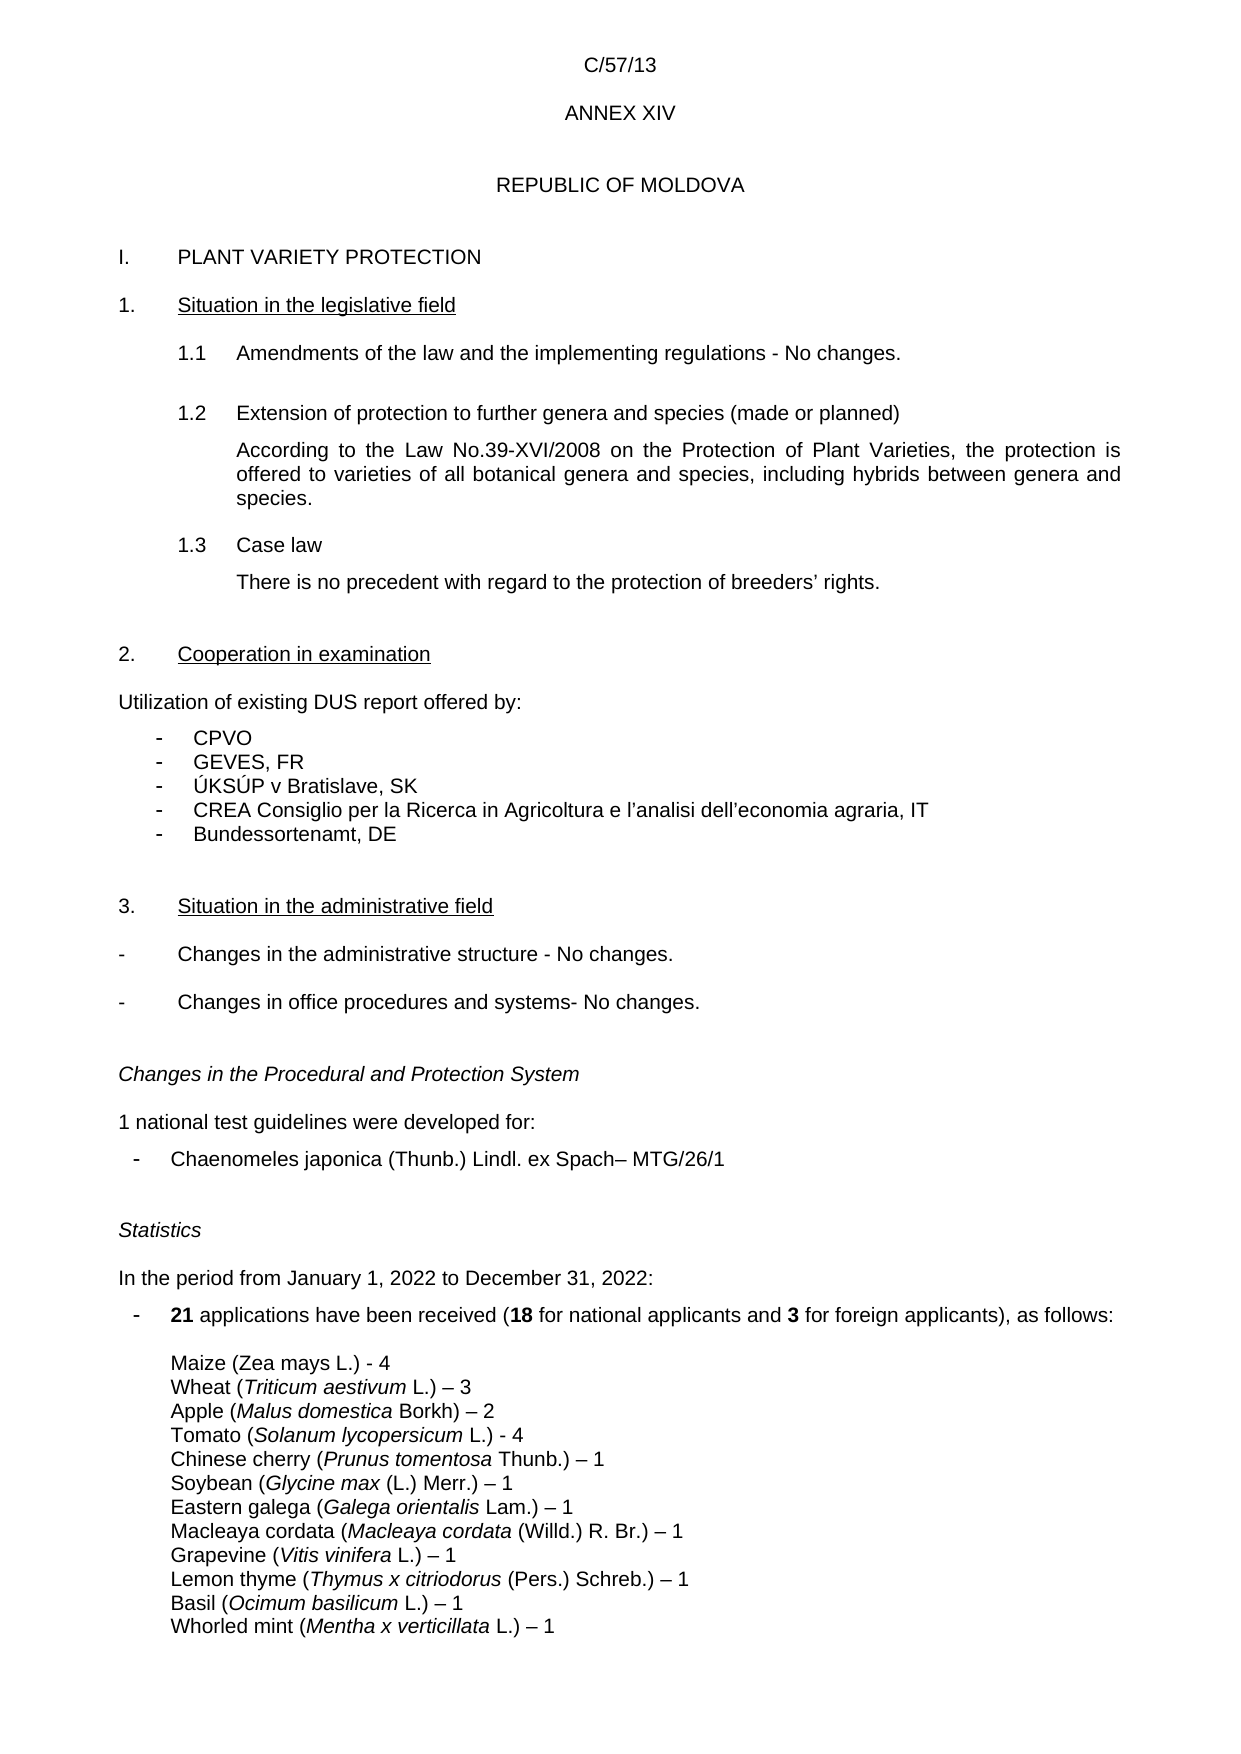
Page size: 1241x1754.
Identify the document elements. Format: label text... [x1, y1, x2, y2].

text Lemon thyme (Thymus x citriodorus (Pers.) Schreb.) – 1 [170, 1566, 1122, 1590]
list CREA Consiglio per la Ricerca in Agricoltura e l’analisi dell’economia agraria, IT [156, 798, 1122, 822]
text Statistics [118, 1218, 1122, 1242]
text C/57/13 [118, 53, 1122, 77]
text Wheat (Triticum aestivum L.) – 3 [170, 1375, 1122, 1399]
text Tomato (Solanum lycopersicum L.) - 4 [170, 1423, 1122, 1447]
list Bundessortenamt, DE [156, 822, 1122, 846]
text Whorled mint (Mentha x verticillata L.) – 1 [170, 1614, 1122, 1638]
text 1. Situation in the legislative field [118, 293, 1122, 317]
text - Changes in office procedures and systems- No changes. [118, 990, 1122, 1014]
list Chaenomeles japonica (Thunb.) Lindl. ex Spach– MTG/26/1 [133, 1146, 1122, 1170]
text Macleaya cordata (Macleaya cordata (Willd.) R. Br.) – 1 [170, 1518, 1122, 1542]
text 1.2 Extension of protection to further genera and species (made or planned) [177, 401, 1122, 425]
text I. PLANT VARIETY PROTECTION [118, 245, 1122, 269]
list 21 applications have been received (18 for national applicants and 3 for foreign applicants), as follows: [133, 1303, 1122, 1327]
text 1 national test guidelines were developed for: [118, 1110, 1122, 1134]
text REPUBLIC OF MOLDOVA [118, 173, 1122, 197]
text Chinese cherry (Prunus tomentosa Thunb.) – 1 [170, 1447, 1122, 1471]
text Apple (Malus domestica Borkh) – 2 [170, 1399, 1122, 1423]
list ÚKSÚP v Bratislave, SK [156, 774, 1122, 798]
text Grapevine (Vitis vinifera L.) – 1 [170, 1542, 1122, 1566]
text ANNEX XIV [118, 101, 1122, 125]
text 1.3 Case law [177, 533, 1122, 557]
text There is no precedent with regard to the protection of breeders’ rights. [236, 570, 1122, 594]
text According to the law No.39-XVI/2008 on the Protection of Plant Varieties, the protection is offered to varieties of all botanical genera and species, including hybrids between genera and species. [236, 437, 1122, 509]
text Utilization of existing DUS report offered by: [118, 689, 1122, 713]
text In the period from January 1, 2022 to December 31, 2022: [118, 1266, 1122, 1290]
text Maize (Zea mays L.) - 4 [170, 1351, 1122, 1375]
text Basil (Ocimum basilicum L.) – 1 [170, 1590, 1122, 1614]
list GEVES, FR [156, 750, 1122, 774]
text 1.1 Amendments of the law and the implementing regulations - No changes. [177, 341, 1122, 364]
list CPVO [156, 726, 1122, 750]
text 2. Cooperation in examination [118, 642, 1122, 666]
text - Changes in the administrative structure - No changes. [118, 942, 1122, 966]
text Changes in the Procedural and Protection System [118, 1062, 1122, 1086]
text Soybean (Glycine max (L.) Merr.) – 1 [170, 1471, 1122, 1494]
text Eastern galega (Galega orientalis Lam.) – 1 [170, 1494, 1122, 1518]
text 3. Situation in the administrative field [118, 894, 1122, 918]
